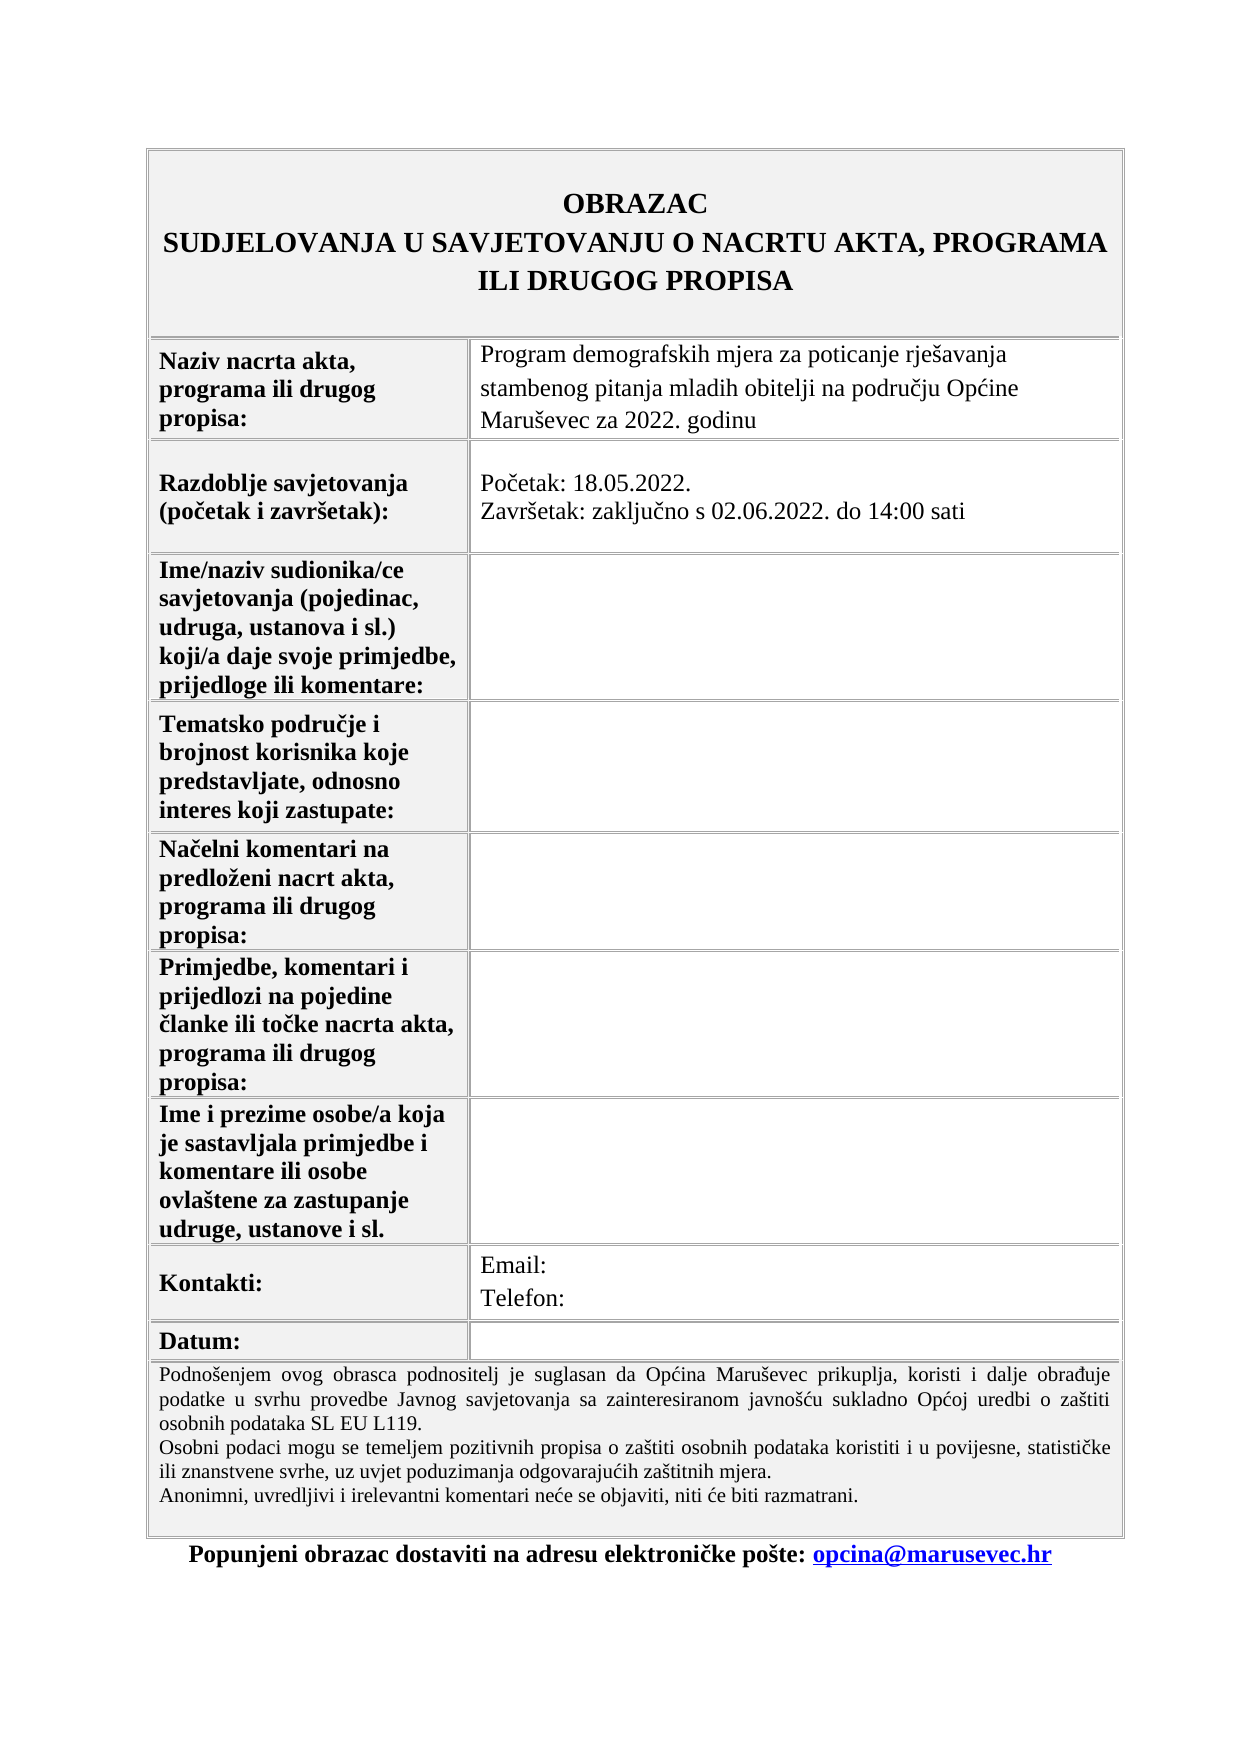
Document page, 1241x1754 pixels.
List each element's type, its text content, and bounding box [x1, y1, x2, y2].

table_cell Program demografskih mjera za poticanje rješavanja stambenog pitanja mladih obitelji na području Općine Maruševec za 2022. godinu [471, 336, 1122, 438]
table_cell Naziv nacrta akta, programa ili drugog propisa: [149, 336, 467, 438]
table_cell [469, 949, 1123, 1096]
table_cell Email: Telefon: [471, 1243, 1122, 1319]
text Popunjeni obrazac dostaviti na adresu elektroničke pošte: opcina@marusevec.hr [148, 1539, 1093, 1567]
table_cell Primjedbe, komentari i prijedlozi na pojedine članke ili točke nacrta akta, programa ili drugog propisa: [148, 949, 469, 1096]
table_cell Datum: [148, 1319, 469, 1359]
table_cell [471, 699, 1122, 831]
table_cell Ime/naziv sudionika/ce savjetovanja (pojedinac, udruga, ustanova i sl.) koji/a daje svoje primjedbe, prijedloge ili komentare: [149, 552, 467, 698]
table_cell Kontakti: [149, 1243, 467, 1319]
table_cell [471, 831, 1122, 949]
table_cell Početak: 18.05.2022. Završetak: zaključno s 02.06.2022. do 14:00 sati [469, 438, 1123, 552]
table_cell Tematsko područje i brojnost korisnika koje predstavljate, odnosno interes koji zastupate: [149, 699, 467, 831]
table_cell Načelni komentari na predloženi nacrt akta, programa ili drugog propisa: [149, 831, 467, 949]
table_cell [469, 1319, 1123, 1359]
table_cell Podnošenjem ovog obrasca podnositelj je suglasan da Općina Maruševec prikuplja, koristi i dalje obrađuje podatke u svrhu provedbe Javnog savjetovanja sa zainteresiranom javnošću sukladno Općoj uredbi o zaštiti osobnih podataka SL EU L119. Osobni podaci mogu se temeljem pozitivnih propisa o zaštiti osobnih podataka koristiti i u povijesne, statističke ili znanstvene svrhe, uz uvjet poduzimanja odgovarajućih zaštitnih mjera. Anonimni, uvredljivi i irelevantni komentari neće se objaviti, niti će biti razmatrani. [148, 1359, 1123, 1536]
table_cell [471, 1096, 1122, 1243]
table_cell [471, 552, 1122, 698]
table_cell Razdoblje savjetovanja (početak i završetak): [148, 438, 469, 552]
table_header OBRAZAC SUDJELOVANJA U SAVJETOVANJU O NACRTU AKTA, PROGRAMA ILI DRUGOG PROPISA [149, 151, 1122, 336]
table_cell Ime i prezime osobe/a koja je sastavljala primjedbe i komentare ili osobe ovlaštene za zastupanje udruge, ustanove i sl. [149, 1096, 467, 1243]
